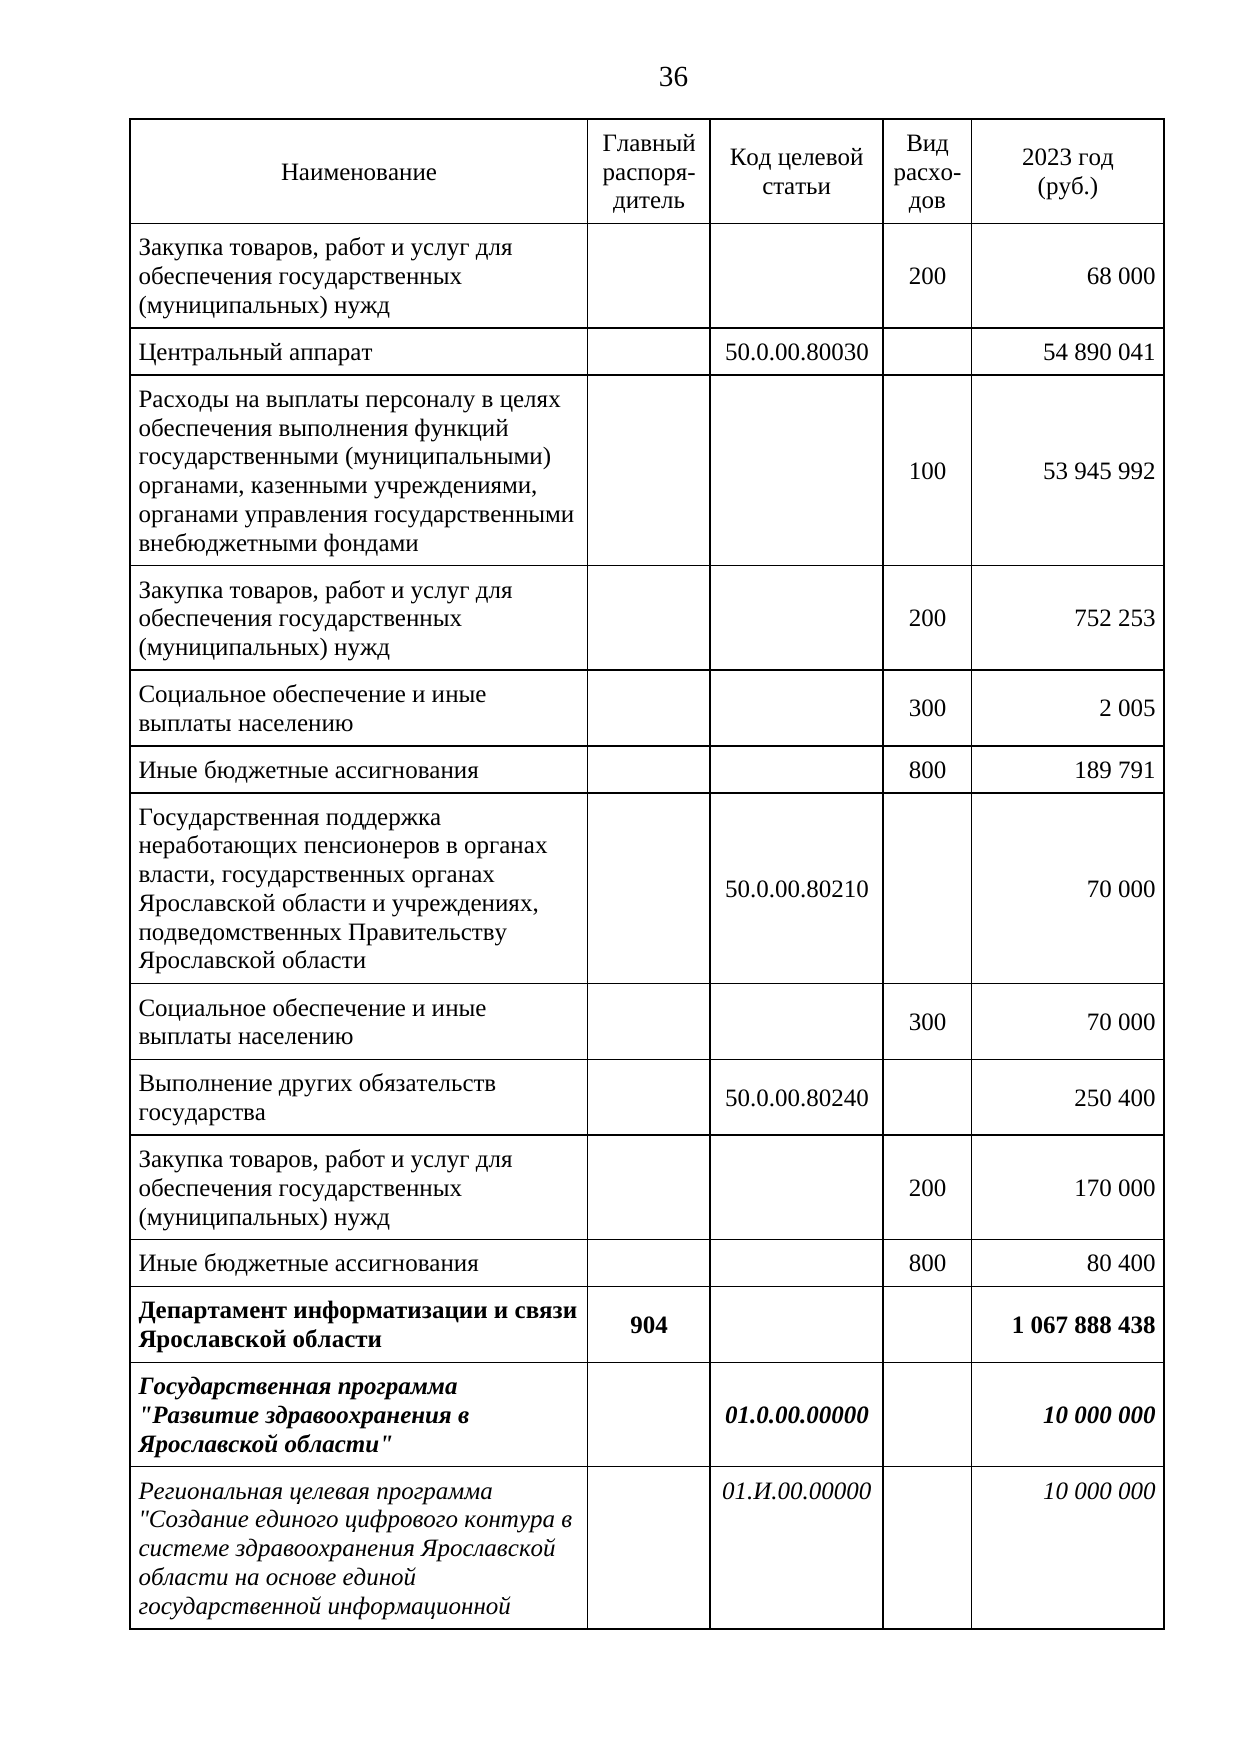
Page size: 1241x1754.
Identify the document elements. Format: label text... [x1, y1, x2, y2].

table_cell 68 000 [972, 224, 1163, 327]
table_cell Социальное обеспечение и иные выплаты населению [131, 671, 587, 745]
table_cell [588, 1467, 709, 1628]
table_cell Государственная программа "Развитие здравоохранения в Ярославской области" [131, 1363, 587, 1466]
table_cell [884, 1363, 971, 1466]
table_header 2023 год (руб.) [972, 120, 1163, 223]
table_cell Социальное обеспечение и иные выплаты населению [131, 984, 587, 1058]
table_cell [588, 329, 709, 374]
table_cell 10 000 000 [972, 1363, 1163, 1466]
table_cell 10 000 000 [972, 1467, 1163, 1628]
table_cell Иные бюджетные ассигнования [131, 747, 587, 792]
table_cell 170 000 [972, 1136, 1163, 1239]
table_cell 01.И.00.00000 [711, 1467, 882, 1628]
table_cell Центральный аппарат [131, 329, 587, 374]
table_cell [711, 671, 882, 745]
table_cell [884, 1467, 971, 1628]
table_cell [588, 1363, 709, 1466]
table_cell Закупка товаров, работ и услуг для обеспечения государственных (муниципальных) нужд [131, 1136, 587, 1239]
table_header Главный распоря-дитель [588, 120, 709, 223]
table_cell 800 [884, 1240, 971, 1286]
table_cell [588, 671, 709, 745]
table_cell [711, 1240, 882, 1286]
table_cell 80 400 [972, 1240, 1163, 1286]
table_cell 250 400 [972, 1060, 1163, 1134]
table_cell 752 253 [972, 566, 1163, 669]
table_cell Выполнение других обязательств государства [131, 1060, 587, 1134]
table_cell [884, 1060, 971, 1134]
table_cell [711, 747, 882, 792]
table_cell [588, 747, 709, 792]
table_cell Департамент информатизации и связи Ярославской области [131, 1287, 587, 1361]
table_cell 50.0.00.80240 [711, 1060, 882, 1134]
table_cell 50.0.00.80210 [711, 794, 882, 983]
table_cell 189 791 [972, 747, 1163, 792]
table_cell [588, 794, 709, 983]
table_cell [131, 1467, 587, 1628]
table_cell [588, 566, 709, 669]
table_cell Государственная поддержка неработающих пенсионеров в органах власти, государственных органах Ярославской области и учреждениях, подведомственных Правительству Ярославской области [131, 794, 587, 983]
table_cell [884, 329, 971, 374]
table_cell 70 000 [972, 984, 1163, 1058]
table_cell Иные бюджетные ассигнования [131, 1240, 587, 1286]
table_cell 2 005 [972, 671, 1163, 745]
table_cell 200 [884, 1136, 971, 1239]
table_cell 200 [884, 224, 971, 327]
table_cell [711, 1136, 882, 1239]
table_cell 800 [884, 747, 971, 792]
table_cell Закупка товаров, работ и услуг для обеспечения государственных (муниципальных) нужд [131, 224, 587, 327]
table_cell [588, 376, 709, 565]
table_cell [588, 984, 709, 1058]
table_cell 200 [884, 566, 971, 669]
table_cell [588, 1136, 709, 1239]
table_header Наименование [131, 120, 587, 223]
table_header Код целевой статьи [711, 120, 882, 223]
table_cell [588, 1060, 709, 1134]
table_cell [711, 224, 882, 327]
table_cell [588, 1240, 709, 1286]
table_cell 300 [884, 984, 971, 1058]
table_cell 01.0.00.00000 [711, 1363, 882, 1466]
table_cell 70 000 [972, 794, 1163, 983]
table_cell [884, 1287, 971, 1361]
table_cell 53 945 992 [972, 376, 1163, 565]
table_cell 54 890 041 [972, 329, 1163, 374]
table_cell [711, 566, 882, 669]
table_header Вид расхо-дов [884, 120, 971, 223]
table_cell 100 [884, 376, 971, 565]
table_cell [588, 224, 709, 327]
table_cell Расходы на выплаты персоналу в целях обеспечения выполнения функций государственными (муниципальными) органами, казенными учреждениями, органами управления государственными внебюджетными фондами [131, 376, 587, 565]
table_cell [711, 984, 882, 1058]
table_cell 300 [884, 671, 971, 745]
table_cell [711, 376, 882, 565]
table_cell 1 067 888 438 [972, 1287, 1163, 1361]
table_cell [711, 1287, 882, 1361]
table_cell 50.0.00.80030 [711, 329, 882, 374]
table_cell 904 [588, 1287, 709, 1361]
table_cell [884, 794, 971, 983]
table_cell Закупка товаров, работ и услуг для обеспечения государственных (муниципальных) нужд [131, 566, 587, 669]
